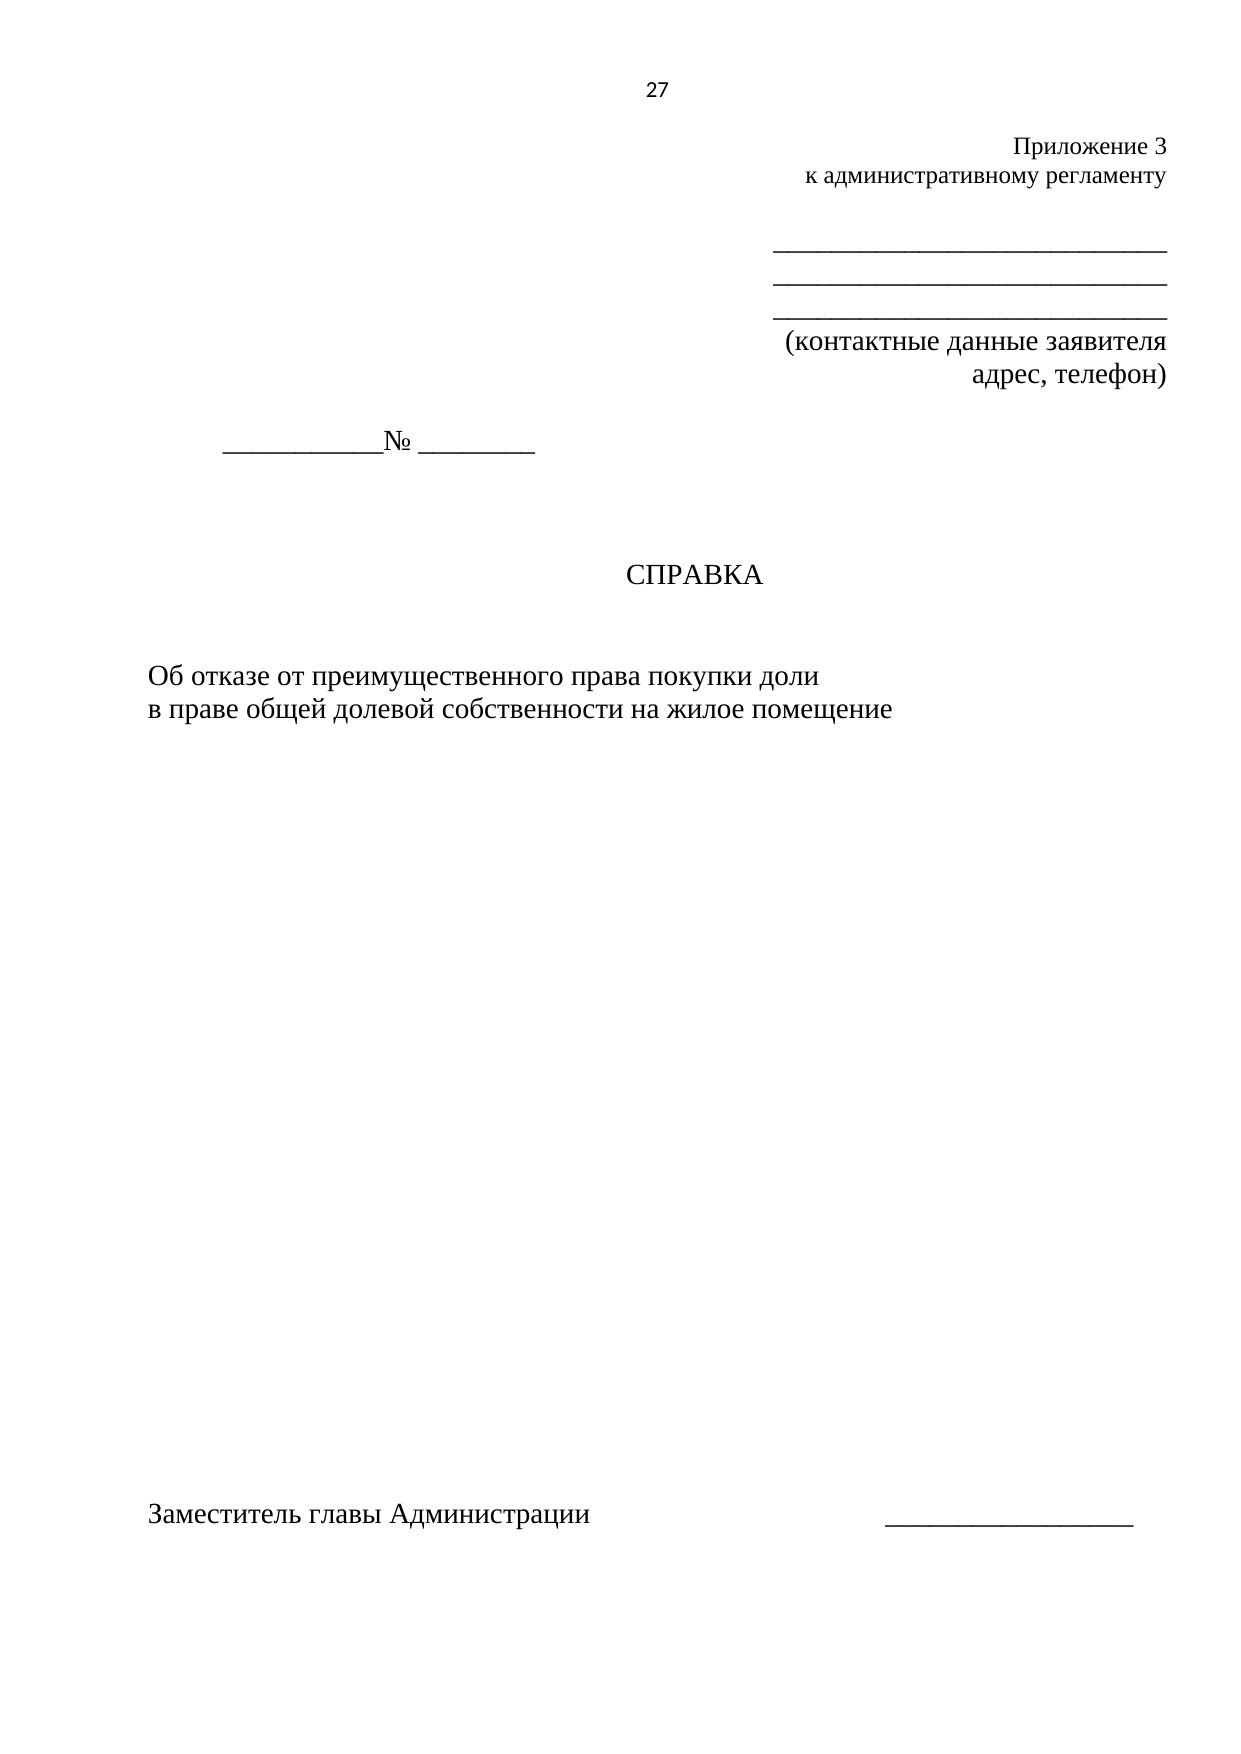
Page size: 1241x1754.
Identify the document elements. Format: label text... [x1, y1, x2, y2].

text к административному регламенту [148, 160, 1167, 188]
text ___________________________ [148, 256, 1167, 289]
text в праве общей долевой собственности на жилое помещение [148, 692, 1167, 725]
text ___________№ ________ [148, 423, 1167, 457]
text Об отказе от преимущественного права покупки доли [148, 658, 1167, 692]
text СПРАВКА [148, 557, 1167, 591]
text Заместитель главы Администрации _________________ [148, 1497, 1167, 1530]
text адрес, телефон) [148, 356, 1167, 390]
text ___________________________ [148, 289, 1167, 323]
text (контактные данные заявителя [148, 323, 1167, 356]
text ___________________________ [148, 222, 1167, 256]
text Приложение 3 [148, 131, 1167, 160]
